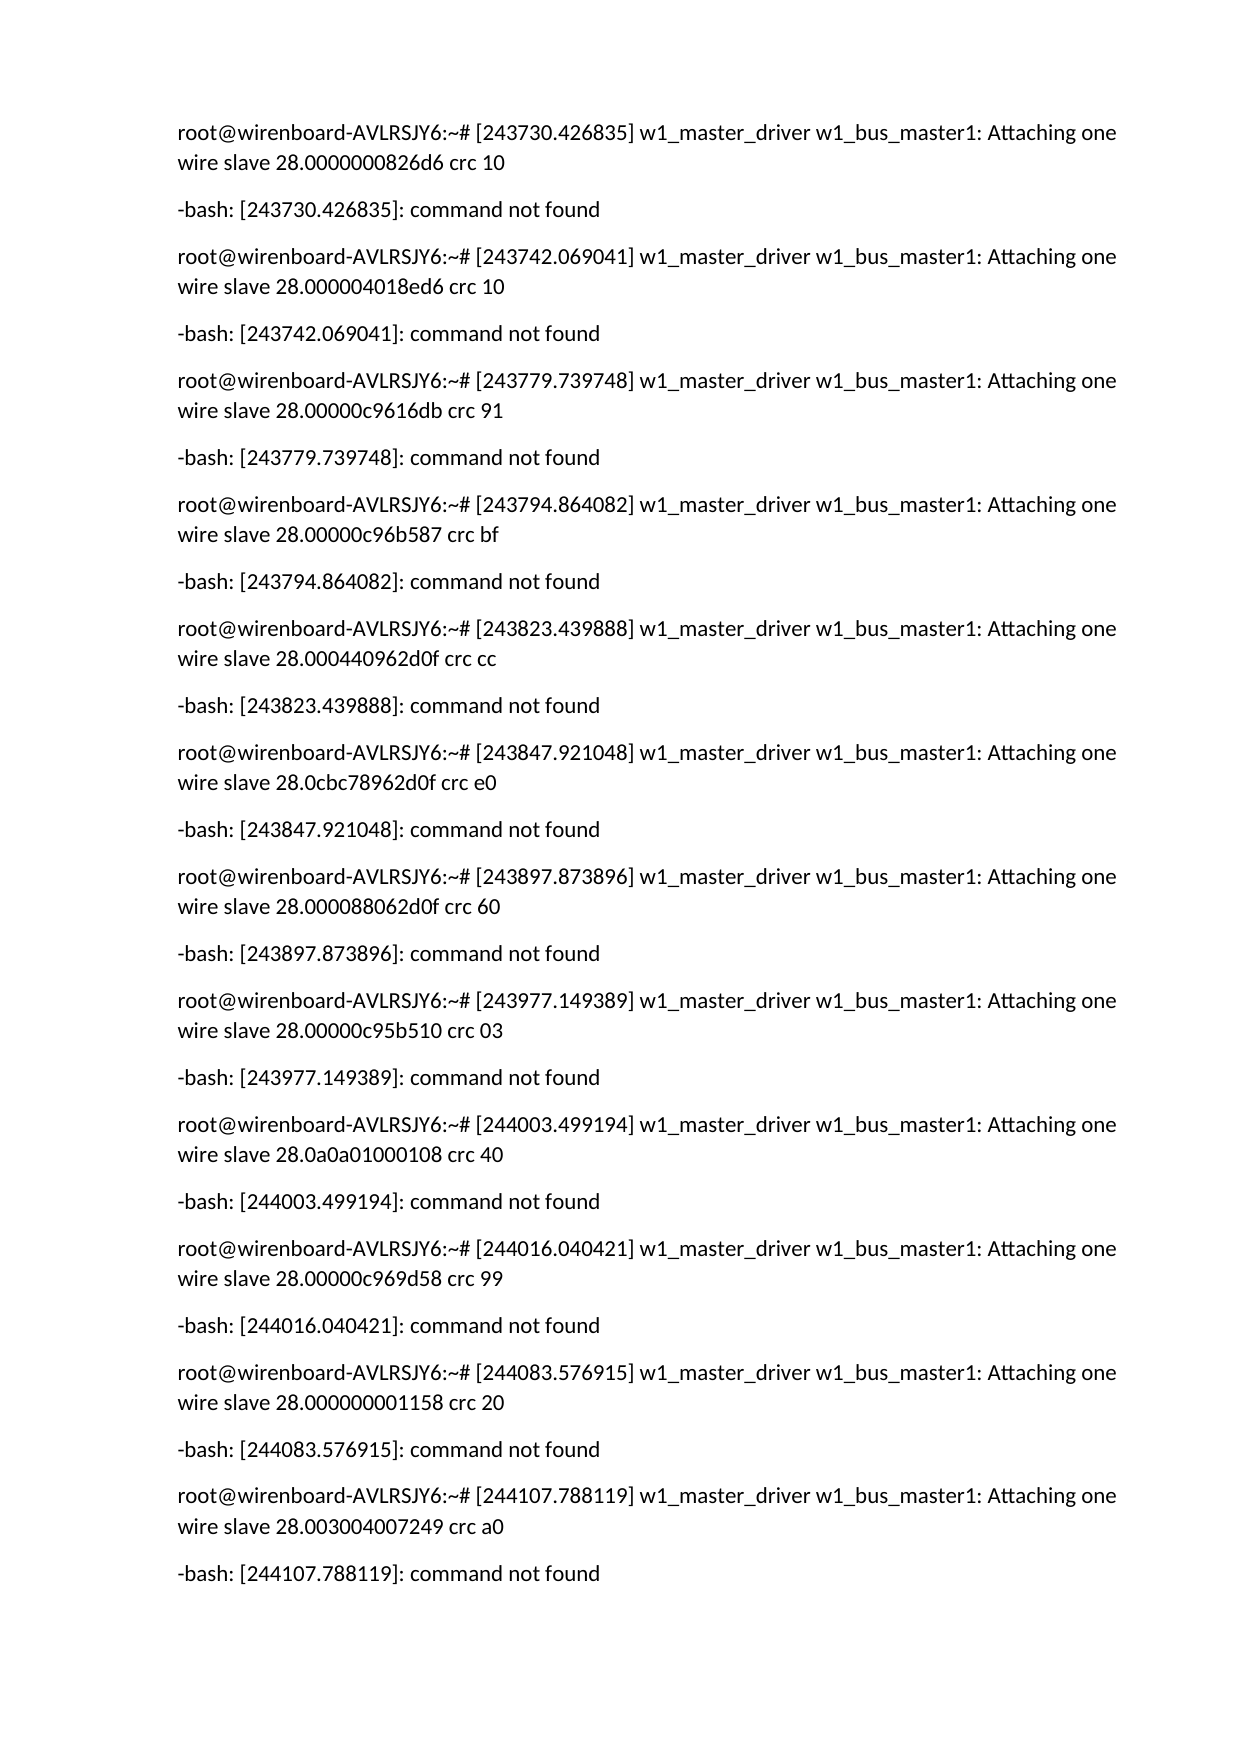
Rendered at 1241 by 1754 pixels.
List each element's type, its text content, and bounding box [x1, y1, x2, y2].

text root@wirenboard-AVLRSJY6:~# [243897.873896] w1_master_driver w1_bus_master1: Attaching one wire slave 28.000088062d0f crc 60 [177, 862, 1152, 920]
text root@wirenboard-AVLRSJY6:~# [243730.426835] w1_master_driver w1_bus_master1: Attaching one wire slave 28.0000000826d6 crc 10 [177, 118, 1152, 176]
text root@wirenboard-AVLRSJY6:~# [243977.149389] w1_master_driver w1_bus_master1: Attaching one wire slave 28.00000c95b510 crc 03 [177, 986, 1152, 1044]
text -bash: [243794.864082]: command not found [177, 567, 1152, 595]
text -bash: [243779.739748]: command not found [177, 443, 1152, 471]
text -bash: [243730.426835]: command not found [177, 195, 1152, 223]
text -bash: [243847.921048]: command not found [177, 815, 1152, 843]
text root@wirenboard-AVLRSJY6:~# [243742.069041] w1_master_driver w1_bus_master1: Attaching one wire slave 28.000004018ed6 crc 10 [177, 242, 1152, 300]
text root@wirenboard-AVLRSJY6:~# [243779.739748] w1_master_driver w1_bus_master1: Attaching one wire slave 28.00000c9616db crc 91 [177, 366, 1152, 424]
text -bash: [244003.499194]: command not found [177, 1187, 1152, 1215]
text -bash: [243977.149389]: command not found [177, 1063, 1152, 1091]
text -bash: [244083.576915]: command not found [177, 1435, 1152, 1463]
text root@wirenboard-AVLRSJY6:~# [243794.864082] w1_master_driver w1_bus_master1: Attaching one wire slave 28.00000c96b587 crc bf [177, 490, 1152, 548]
text -bash: [244107.788119]: command not found [177, 1559, 1152, 1587]
text root@wirenboard-AVLRSJY6:~# [243847.921048] w1_master_driver w1_bus_master1: Attaching one wire slave 28.0cbc78962d0f crc e0 [177, 738, 1152, 796]
text root@wirenboard-AVLRSJY6:~# [243823.439888] w1_master_driver w1_bus_master1: Attaching one wire slave 28.000440962d0f crc cc [177, 614, 1152, 672]
text -bash: [244016.040421]: command not found [177, 1311, 1152, 1339]
text root@wirenboard-AVLRSJY6:~# [244003.499194] w1_master_driver w1_bus_master1: Attaching one wire slave 28.0a0a01000108 crc 40 [177, 1110, 1152, 1168]
text -bash: [243897.873896]: command not found [177, 939, 1152, 967]
text -bash: [243823.439888]: command not found [177, 691, 1152, 719]
text -bash: [243742.069041]: command not found [177, 319, 1152, 347]
text root@wirenboard-AVLRSJY6:~# [244016.040421] w1_master_driver w1_bus_master1: Attaching one wire slave 28.00000c969d58 crc 99 [177, 1234, 1152, 1292]
text root@wirenboard-AVLRSJY6:~# [244107.788119] w1_master_driver w1_bus_master1: Attaching one wire slave 28.003004007249 crc a0 [177, 1482, 1152, 1540]
text root@wirenboard-AVLRSJY6:~# [244083.576915] w1_master_driver w1_bus_master1: Attaching one wire slave 28.000000001158 crc 20 [177, 1358, 1152, 1416]
